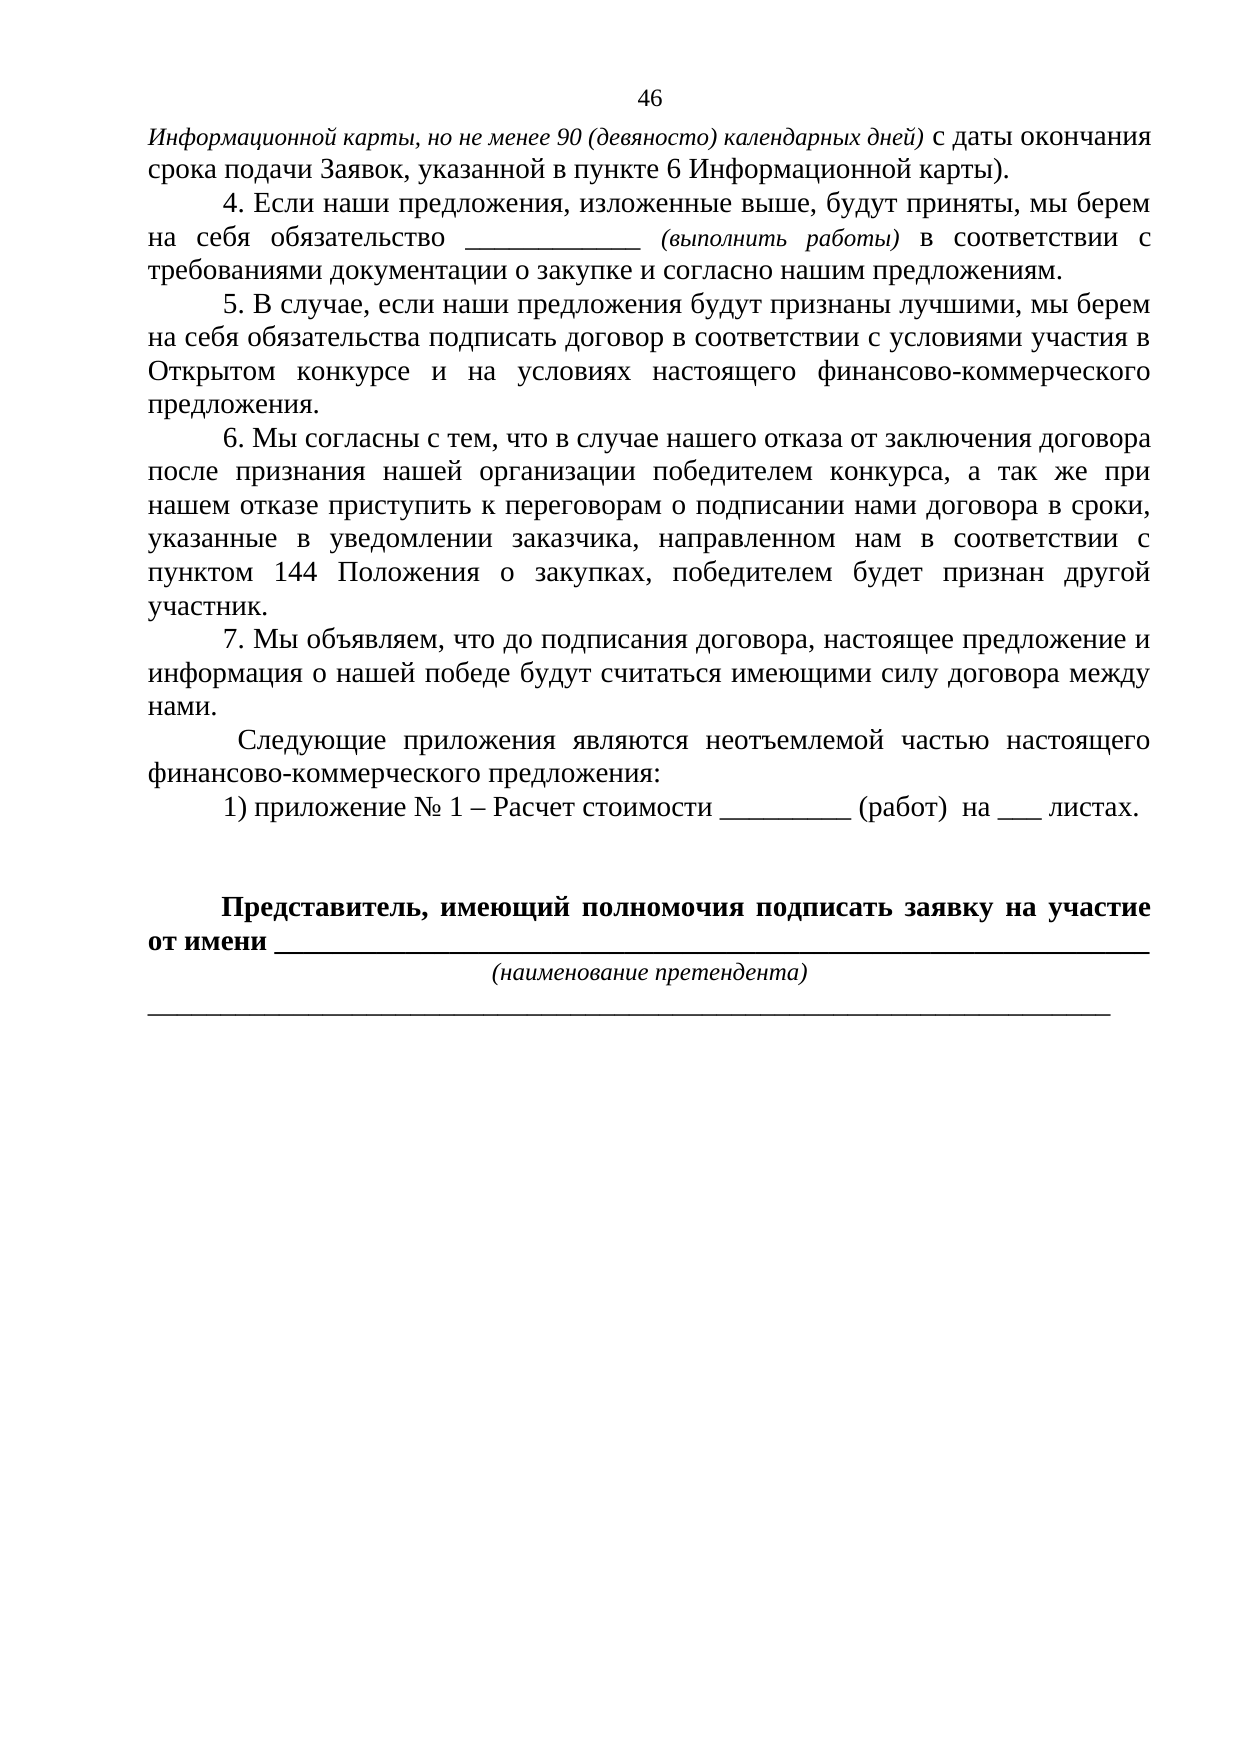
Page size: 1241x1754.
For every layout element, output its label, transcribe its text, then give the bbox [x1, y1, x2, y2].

text 6. Мы согласны с тем, что в случае нашего отказа от заключения договора после признания нашей организации победителем конкурса, а так же при нашем отказе приступить к переговорам о подписании нами договора в сроки, указанные в уведомлении заказчика, направленном нам в соответствии с пунктом 144 Положения о закупках, победителем будет признан другой участник. [148, 420, 1152, 621]
text 4. Если наши предложения, изложенные выше, будут приняты, мы берем на себя обязательство ____________ (выполнить работы) в соответствии с требованиями документации о закупке и согласно нашим предложениям. [148, 185, 1152, 286]
subtitle Представитель, имеющий полномочия подписать заявку на участие от имени ____________________________________________________________ [148, 889, 1152, 957]
text __________________________________________________________________ [148, 985, 1152, 1019]
text 5. В случае, если наши предложения будут признаны лучшими, мы берем на себя обязательства подписать договор в соответствии с условиями участия в Открытом конкурсе и на условиях настоящего финансово-коммерческого предложения. [148, 286, 1152, 420]
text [148, 118, 1152, 185]
text 1) приложение № 1 – Расчет стоимости _________ (работ) на ___ листах. [148, 789, 1152, 822]
text 7. Мы объявляем, что до подписания договора, настоящее предложение и информация о нашей победе будут считаться имеющими силу договора между нами. [148, 621, 1152, 722]
text Следующие приложения являются неотъемлемой частью настоящего финансово-коммерческого предложения: [148, 722, 1152, 789]
text (наименование претендента) [148, 957, 1152, 985]
